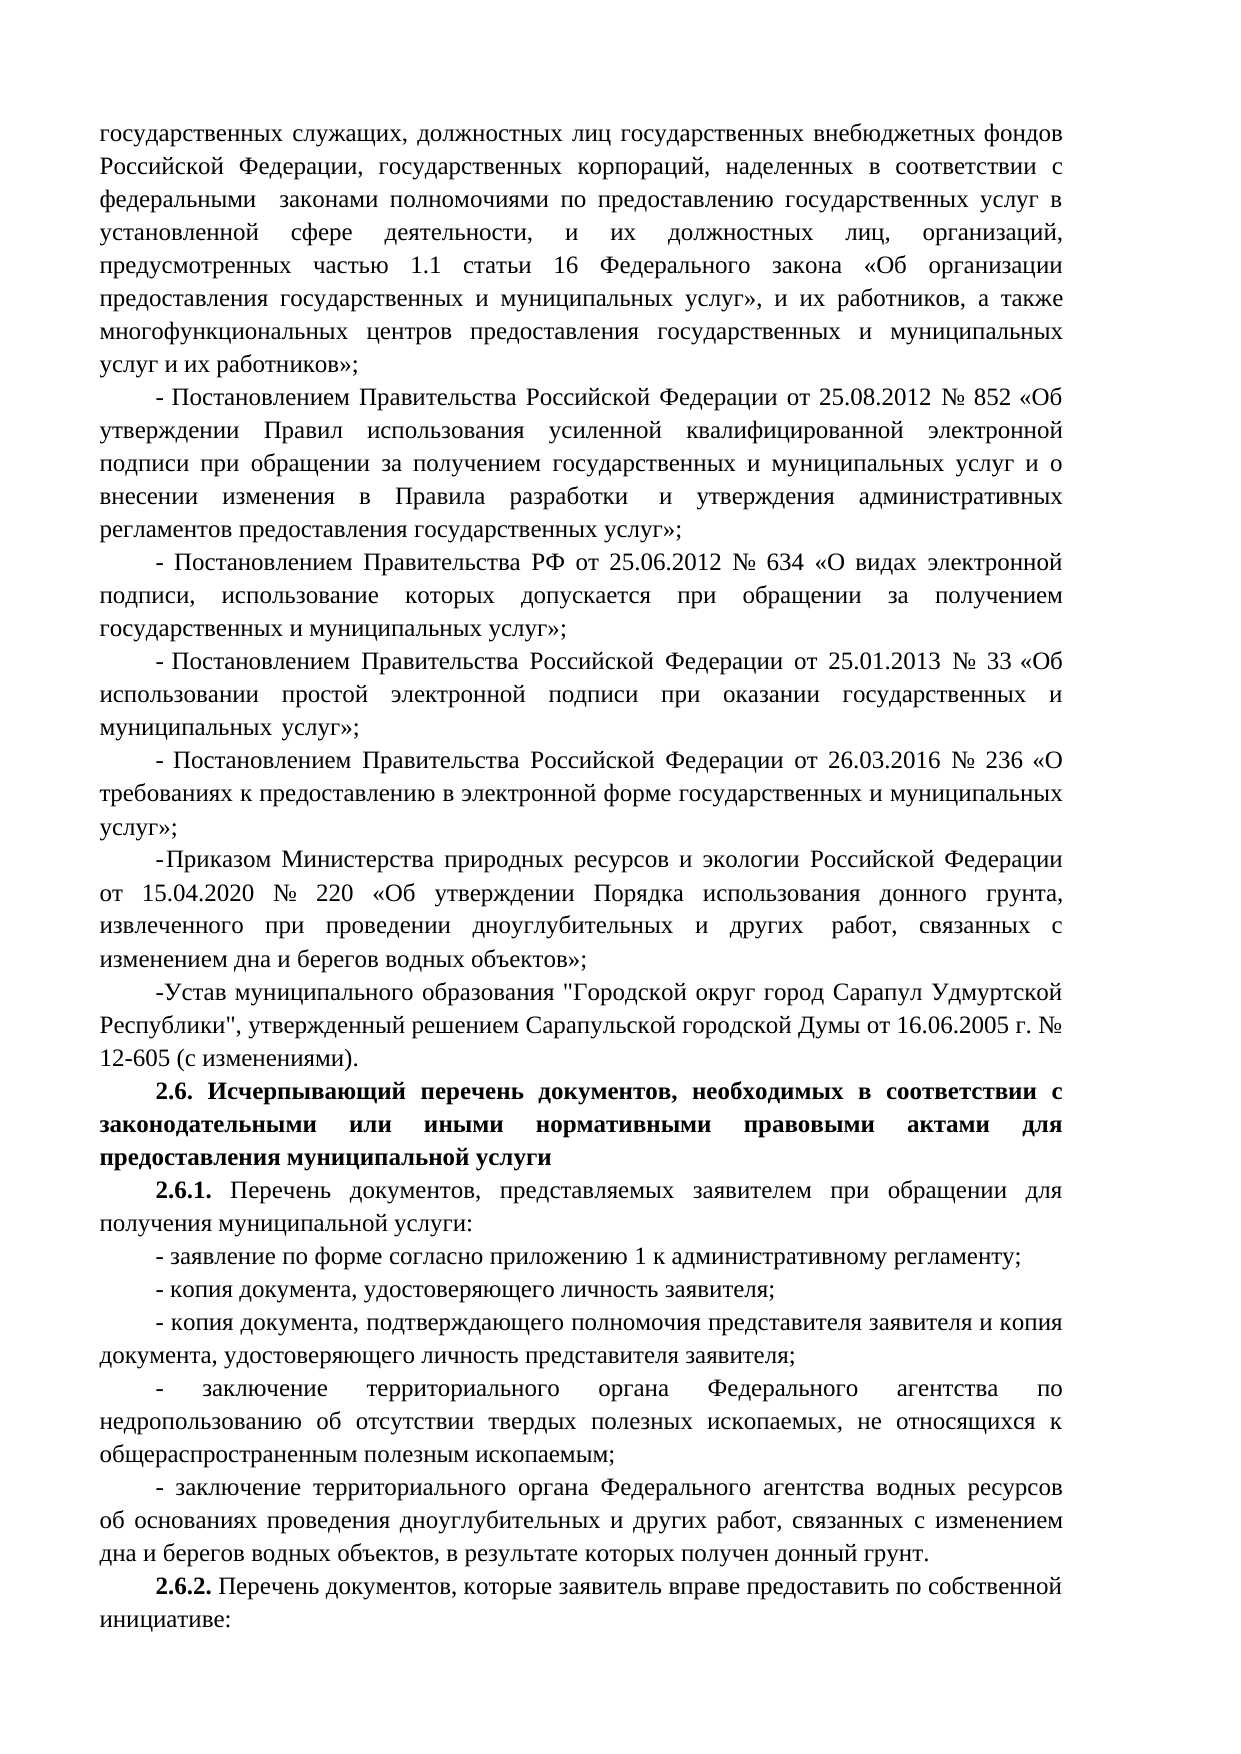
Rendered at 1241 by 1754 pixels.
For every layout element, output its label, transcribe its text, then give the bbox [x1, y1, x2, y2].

list 2.6.1. Перечень документов, представляемых заявителем при обращении для получения муниципальной услуги: [99, 1175, 1063, 1237]
list - Постановлением Правительства РФ от 25.06.2012 № 634 «О видах электронной подписи, использование которых допускается при обращении за получением государственных и муниципальных услуг»; [99, 547, 1063, 642]
list 2.6.2. Перечень документов, которые заявитель вправе предоставить по собственной инициативе: [99, 1571, 1063, 1633]
list -Приказом Министерства природных ресурсов и экологии Российской Федерации от 15.04.2020 № 220 «Об утверждении Порядка использования донного грунта, извлеченного при проведении дноуглубительных и других работ, связанных с изменением дна и берегов водных объектов»; [99, 844, 1063, 972]
list - копия документа, подтверждающего полномочия представителя заявителя и копия документа, удостоверяющего личность представителя заявителя; [99, 1307, 1063, 1369]
list 2.6. Исчерпывающий перечень документов, необходимых в соответствии с законодательными или иными нормативными правовыми актами для предоставления муниципальной услуги [99, 1076, 1063, 1171]
list - заключение территориального органа Федерального агентства по недропользованию об отсутствии твердых полезных ископаемых, не относящихся к общераспространенным полезным ископаемым; [99, 1373, 1063, 1468]
list -Устав муниципального образования "Городской округ город Сарапул Удмуртской Республики", утвержденный решением Сарапульской городской Думы от 16.06.2005 г. № 12-605 (с изменениями). [99, 977, 1063, 1071]
list - Постановлением Правительства Российской Федерации от 25.08.2012 № 852 «Об утверждении Правил использования усиленной квалифицированной электронной подписи при обращении за получением государственных и муниципальных услуг и о внесении изменения в Правила разработки и утверждения административных регламентов предоставления государственных услуг»; [99, 382, 1063, 543]
list - заявление по форме согласно приложению 1 к административному регламенту; [99, 1241, 1063, 1269]
list - заключение территориального органа Федерального агентства водных ресурсов об основаниях проведения дноуглубительных и других работ, связанных с изменением дна и берегов водных объектов, в результате которых получен донный грунт. [99, 1472, 1063, 1567]
list - Постановлением Правительства Российской Федерации от 26.03.2016 № 236 «О требованиях к предоставлению в электронной форме государственных и муниципальных услуг»; [99, 746, 1063, 840]
list - копия документа, удостоверяющего личность заявителя; [99, 1274, 1063, 1303]
list - Постановлением Правительства Российской Федерации от 25.01.2013 № 33 «Об использовании простой электронной подписи при оказании государственных и муниципальных услуг»; [99, 646, 1063, 741]
